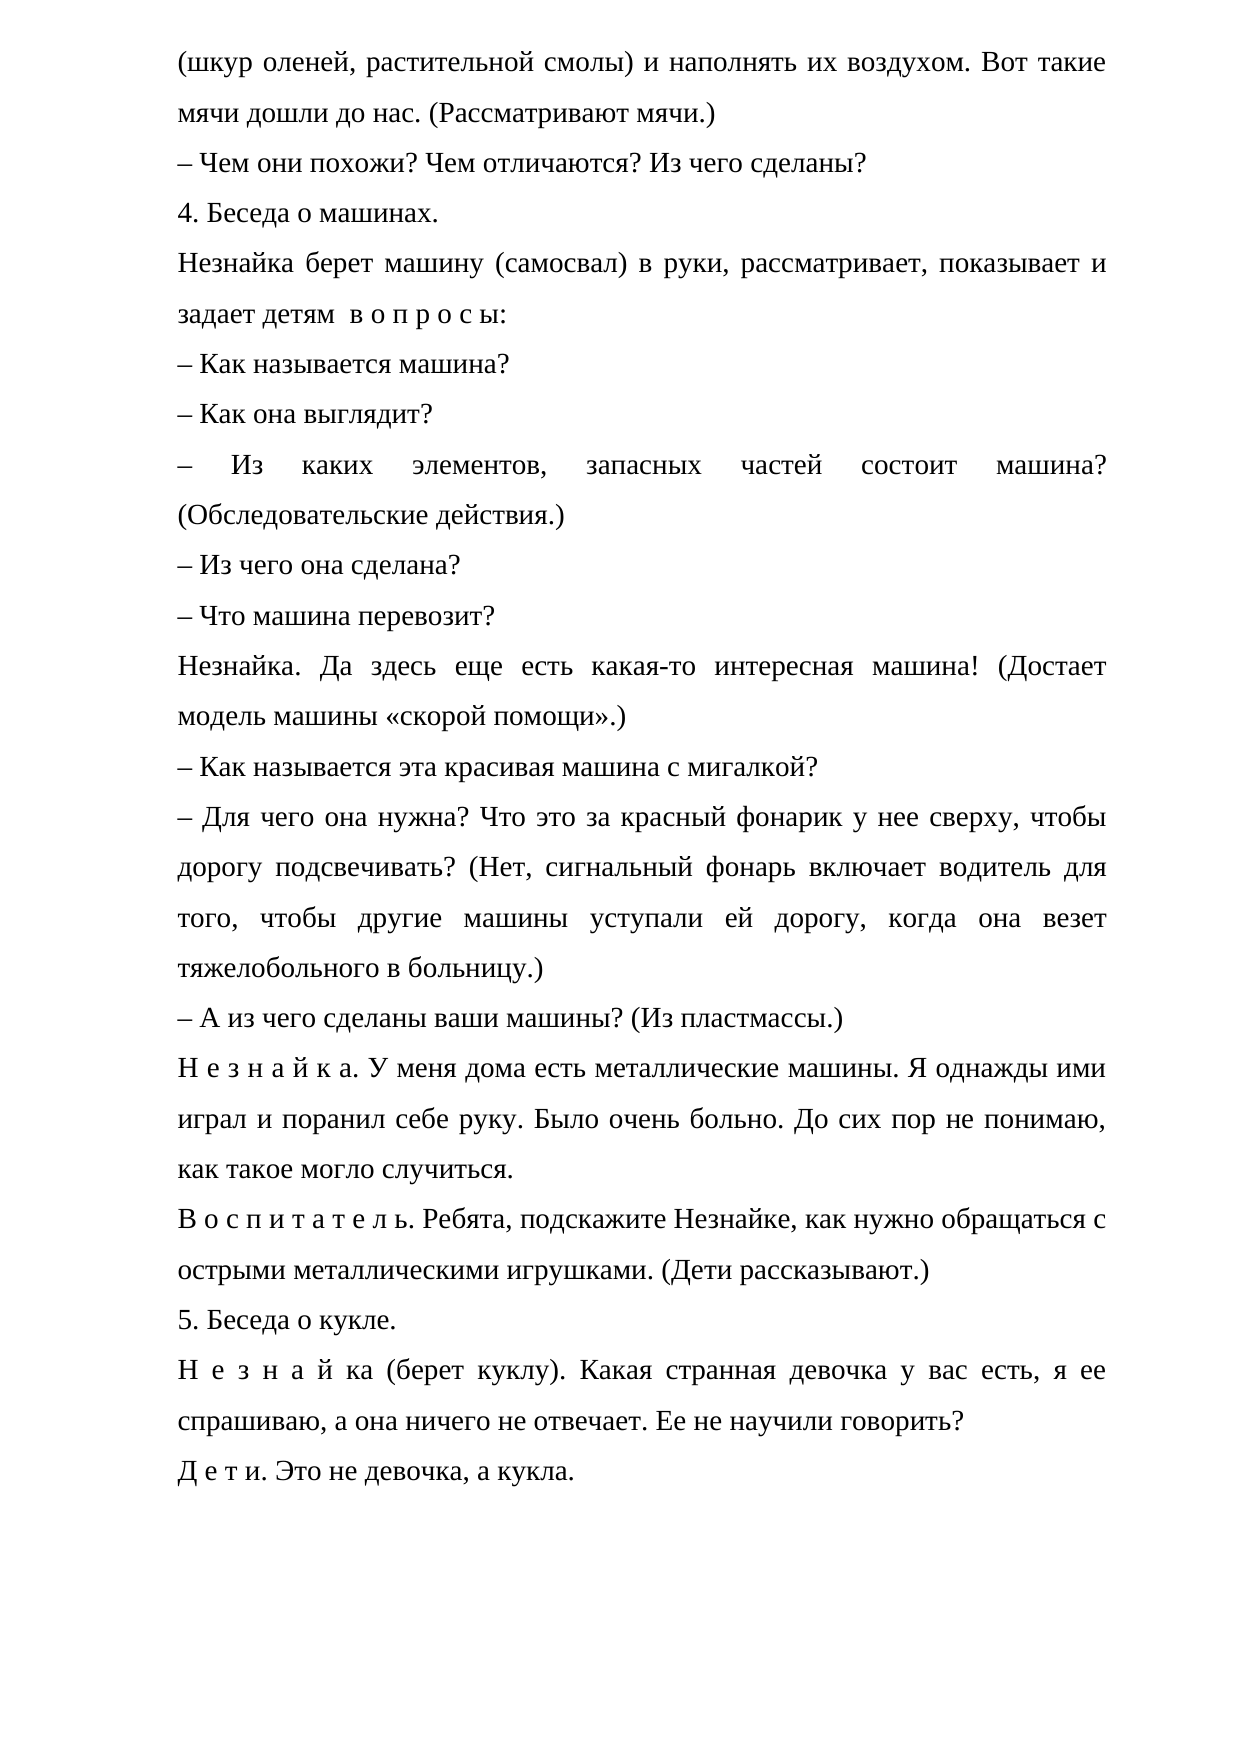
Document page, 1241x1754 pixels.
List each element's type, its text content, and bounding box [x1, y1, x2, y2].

text – Чем они похожи? Чем отличаются? Из чего сделаны? [177, 145, 1107, 178]
text – Как называется машина? [177, 346, 1107, 380]
text Д е т и. Это не девочка, а кукла. [177, 1453, 1107, 1487]
text – Как она выглядит? [177, 397, 1107, 430]
text – Из чего она сделана? [177, 547, 1107, 581]
text – Как называется эта красивая машина с мигалкой? [177, 749, 1107, 782]
text – Для чего она нужна? Что это за красный фонарик у нее сверху, чтобы дорогу подсвечивать? (Нет, сигнальный фонарь включает водитель для того, чтобы другие машины уступали ей дорогу, когда она везет тяжелобольного в больницу.) [177, 799, 1107, 983]
text – А из чего сделаны ваши машины? (Из пластмассы.) [177, 1000, 1107, 1034]
text В о с п и т а т е л ь. Ребята, подскажите Незнайке, как нужно обращаться с острыми металлическими игрушками. (Дети рассказывают.) [177, 1202, 1107, 1285]
text Незнайка. Да здесь еще есть какая-то интересная машина! (Достает модель машины «скорой помощи».) [177, 648, 1107, 732]
text Н е з н а й к а. У меня дома есть металлические машины. Я однажды ими играл и поранил себе руку. Было очень больно. До сих пор не понимаю, как такое могло случиться. [177, 1051, 1107, 1185]
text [177, 44, 1107, 128]
text Н е з н а й ка (берет куклу). Какая странная девочка у вас есть, я ее спрашиваю, а она ничего не отвечает. Ее не научили говорить? [177, 1352, 1107, 1436]
text Незнайка берет машину (самосвал) в руки, рассматривает, показывает и задает детям в о п р о с ы: [177, 246, 1107, 329]
text 4. Беседа о машинах. [177, 195, 1107, 229]
text 5. Беседа о кукле. [177, 1302, 1107, 1336]
text – Что машина перевозит? [177, 598, 1107, 631]
text – Из каких элементов, запасных частей состоит машина? (Обследовательские действия.) [177, 447, 1107, 531]
